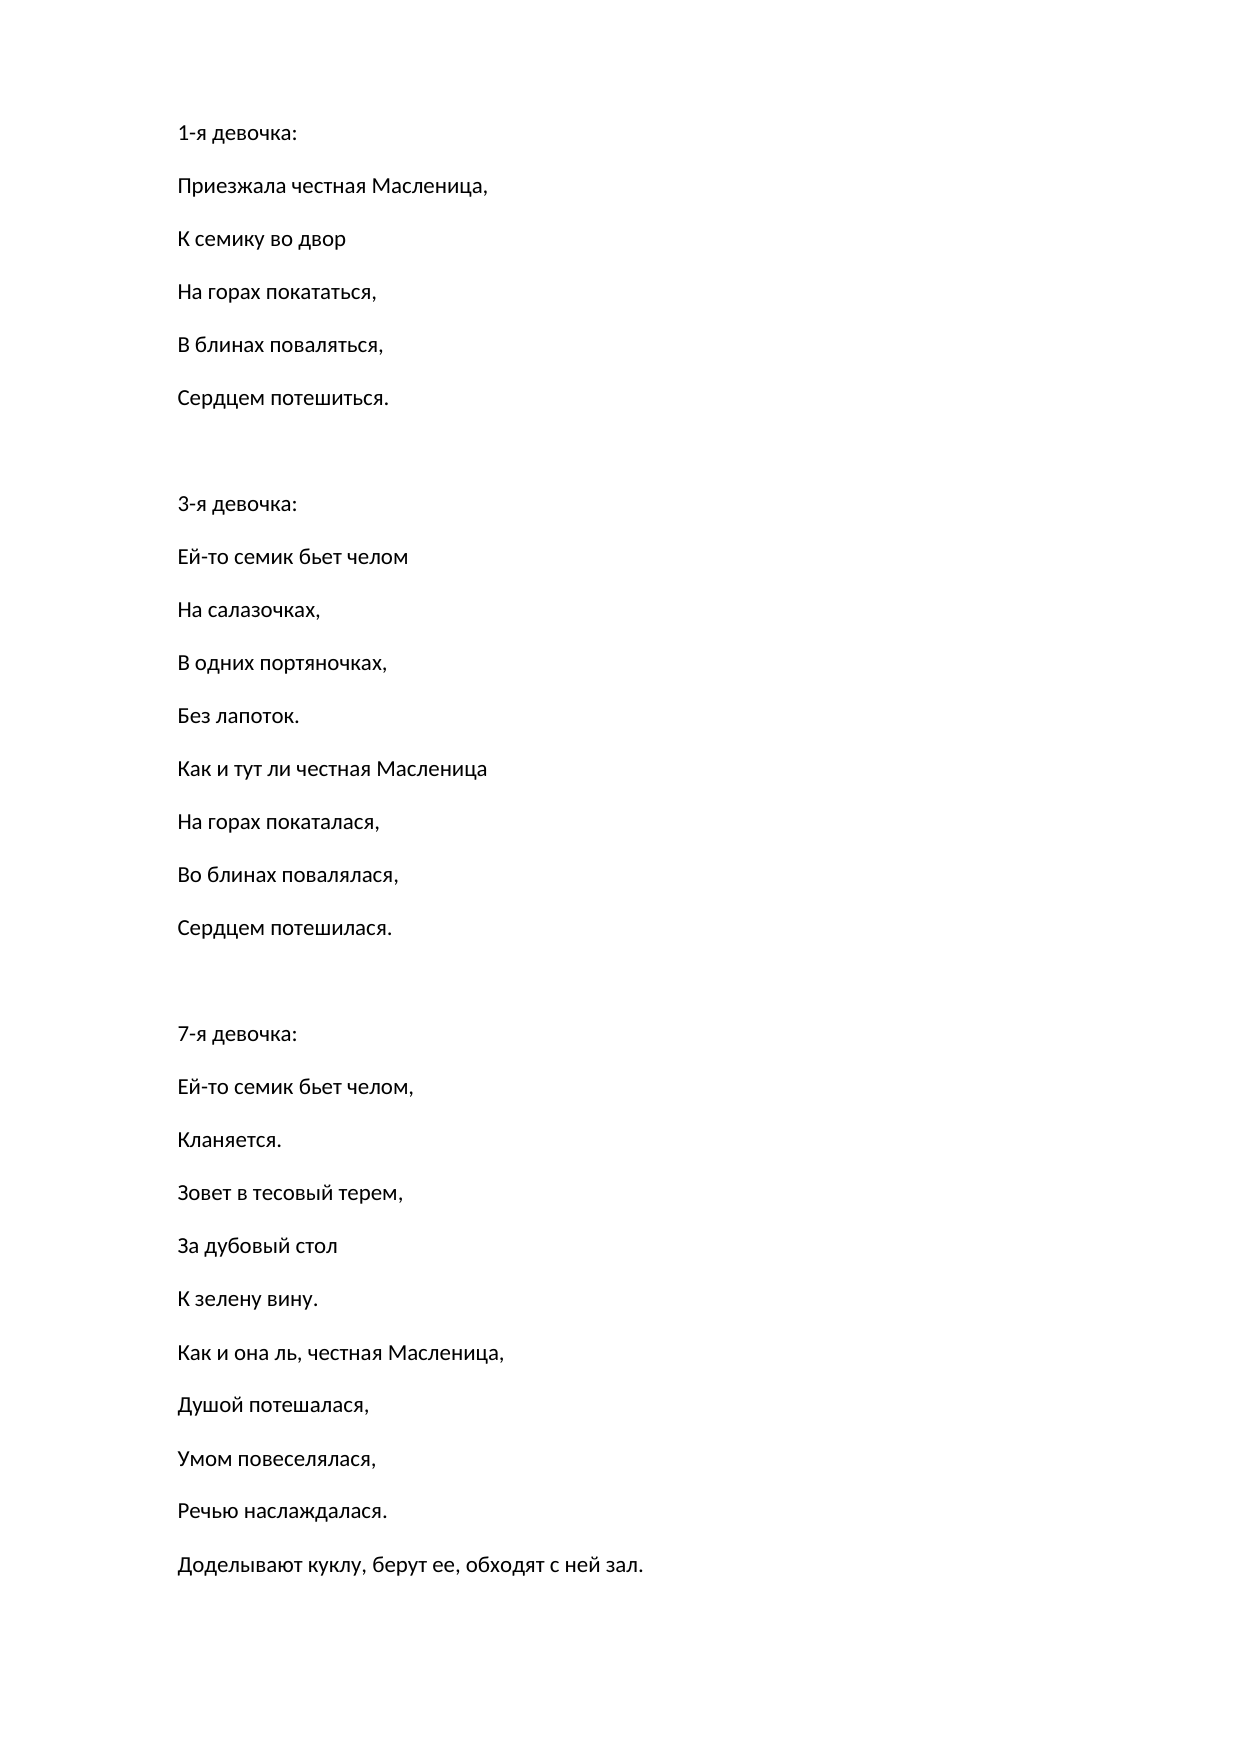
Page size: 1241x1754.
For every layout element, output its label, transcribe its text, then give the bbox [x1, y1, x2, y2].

text Зовет в тесовый терем, [177, 1178, 1152, 1207]
text Сердцем потешиться. [177, 383, 1152, 411]
text Приезжала честная Масленица, [177, 171, 1152, 199]
text Как и тут ли честная Масленица [177, 754, 1152, 782]
text 1-я девочка: [177, 118, 1152, 146]
text На горах покататься, [177, 277, 1152, 305]
text Речью наслаждалася. [177, 1497, 1152, 1525]
text Как и она ль, честная Масленица, [177, 1338, 1152, 1366]
text На горах покаталася, [177, 807, 1152, 835]
text На салазочках, [177, 595, 1152, 623]
text Душой потешалася, [177, 1391, 1152, 1419]
text Доделывают куклу, берут ее, обходят с ней зал. [177, 1550, 1152, 1578]
text К зелену вину. [177, 1284, 1152, 1313]
text Ей-то семик бьет челом, [177, 1072, 1152, 1101]
text Сердцем потешилася. [177, 913, 1152, 941]
text Во блинах повалялася, [177, 860, 1152, 888]
text К семику во двор [177, 224, 1152, 252]
text 3-я девочка: [177, 489, 1152, 517]
text Кланяется. [177, 1126, 1152, 1153]
text Умом повеселялася, [177, 1444, 1152, 1472]
text В одних портяночках, [177, 648, 1152, 676]
text В блинах поваляться, [177, 330, 1152, 358]
text 7-я девочка: [177, 1019, 1152, 1047]
text За дубовый стол [177, 1232, 1152, 1259]
text Без лапоток. [177, 701, 1152, 729]
text Ей-то семик бьет челом [177, 542, 1152, 570]
